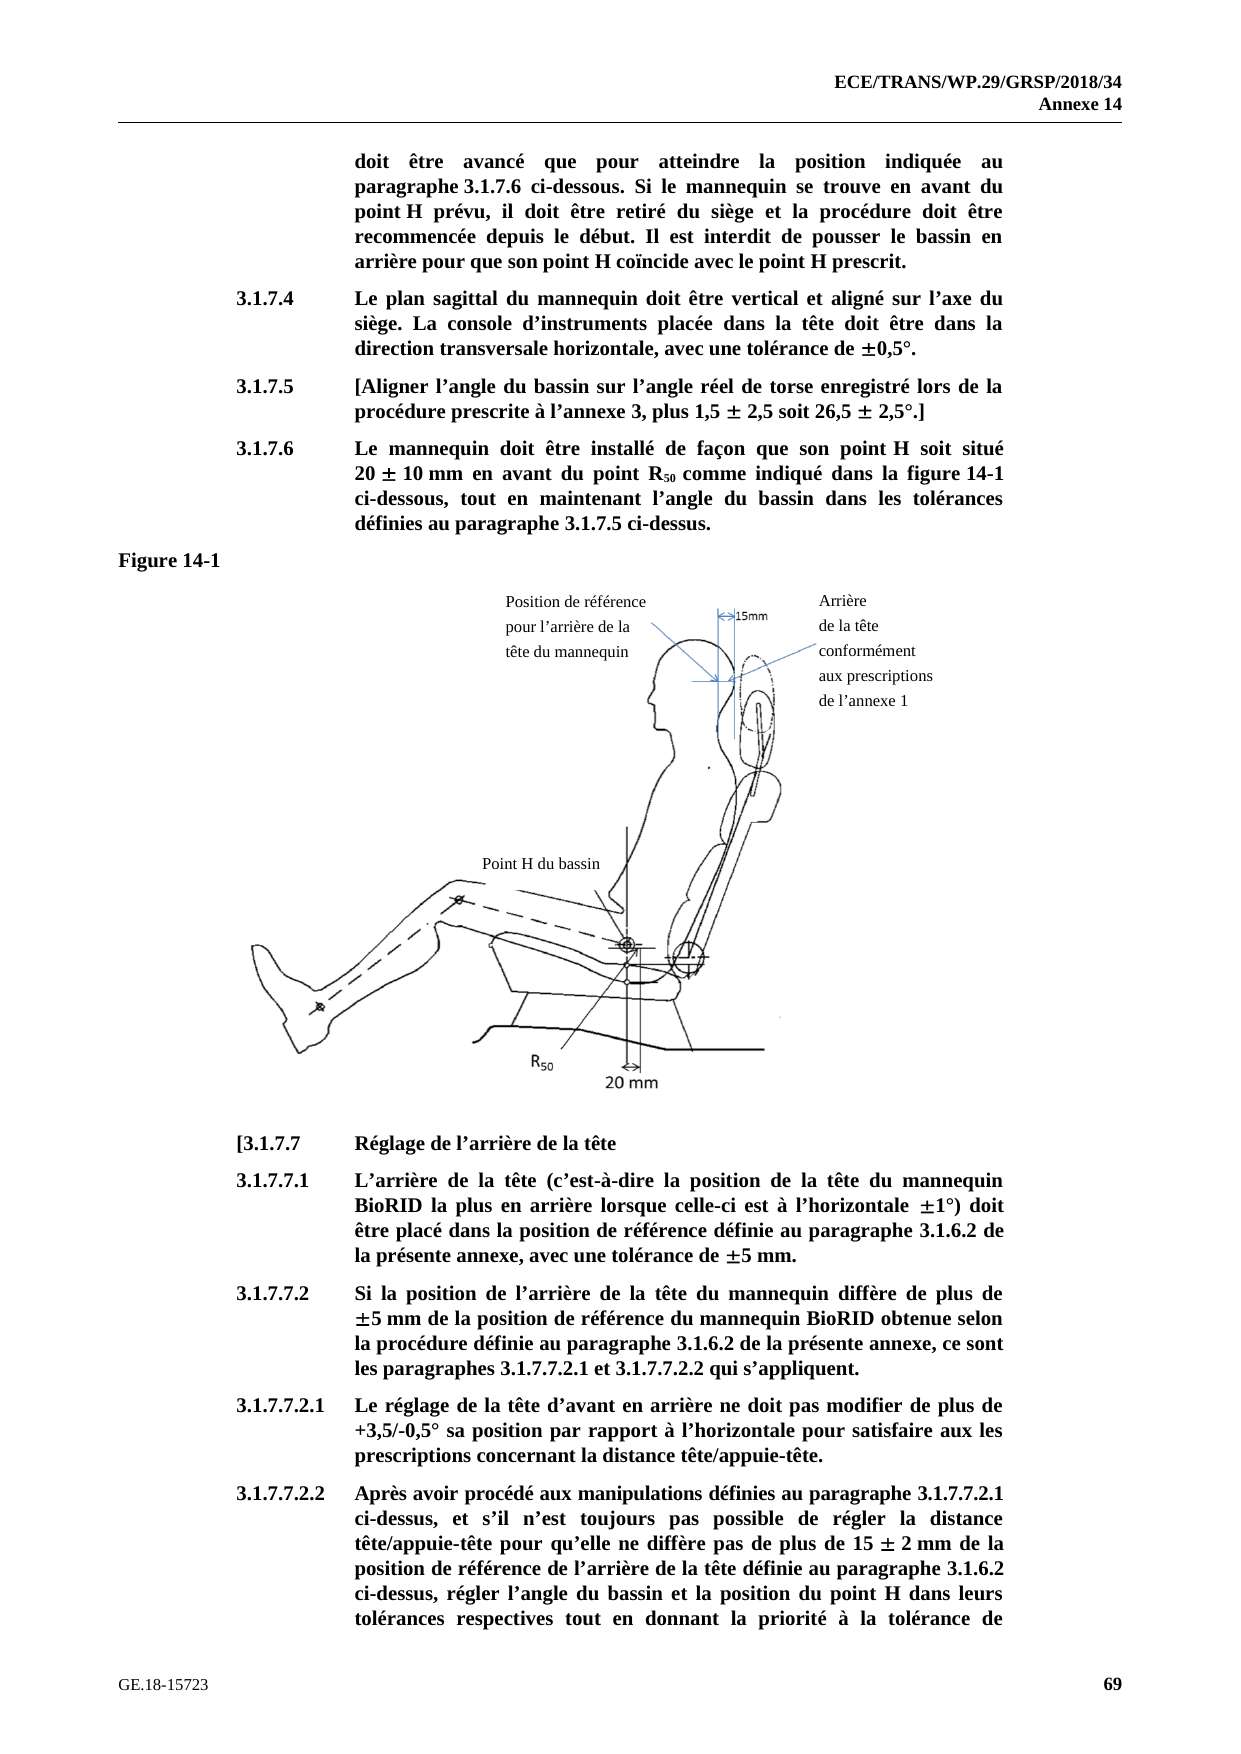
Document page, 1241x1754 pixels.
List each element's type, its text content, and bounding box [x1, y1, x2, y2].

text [236, 148, 1004, 273]
text 3.1.7.7.2.1 Le réglage de la tête d’avant en arrière ne doit pas modifier de plus de +3,5/-0,5° sa position par rapport à l’horizontale pour satisfaire aux les prescriptions concernant la distance tête/appuie-tête. [236, 1392, 1004, 1467]
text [236, 1480, 1004, 1630]
text 3.1.7.7.1 L’arrière de la tête (c’est-à-dire la position de la tête du mannequin BioRID la plus en arrière lorsque celle-ci est à l’horizontale 1°) doit être placé dans la position de référence définie au paragraphe 3.1.6.2 de la présente annexe, avec une tolérance de 5 mm. [236, 1167, 1004, 1267]
text 3.1.7.6 Le mannequin doit être installé de façon que son point H soit situé 20 10 mm en avant du point R50 comme indiqué dans la figure 14-1 ci-dessous, tout en maintenant l’angle du bassin dans les tolérances définies au paragraphe 3.1.7.5 ci-dessus. [236, 435, 1004, 535]
text 3.1.7.5 [Aligner l’angle du bassin sur l’angle réel de torse enregistré lors de la procédure prescrite à l’annexe 3, plus 1,5 2,5 soit 26,5 2,5°.] [236, 373, 1004, 423]
picture [236, 584, 886, 1105]
text 3.1.7.7.2 Si la position de l’arrière de la tête du mannequin diffère de plus de 5 mm de la position de référence du mannequin BioRID obtenue selon la procédure définie au paragraphe 3.1.6.2 de la présente annexe, ce sont les paragraphes 3.1.7.7.2.1 et 3.1.7.7.2.2 qui s’appliquent. [236, 1280, 1004, 1380]
subtitle Figure 14-1 [118, 548, 1122, 572]
text [3.1.7.7 Réglage de l’arrière de la tête [236, 1130, 1004, 1155]
text 3.1.7.4 Le plan sagittal du mannequin doit être vertical et aligné sur l’axe du siège. La console d’instruments placée dans la tête doit être dans la direction transversale horizontale, avec une tolérance de 0,5°. [236, 285, 1004, 360]
